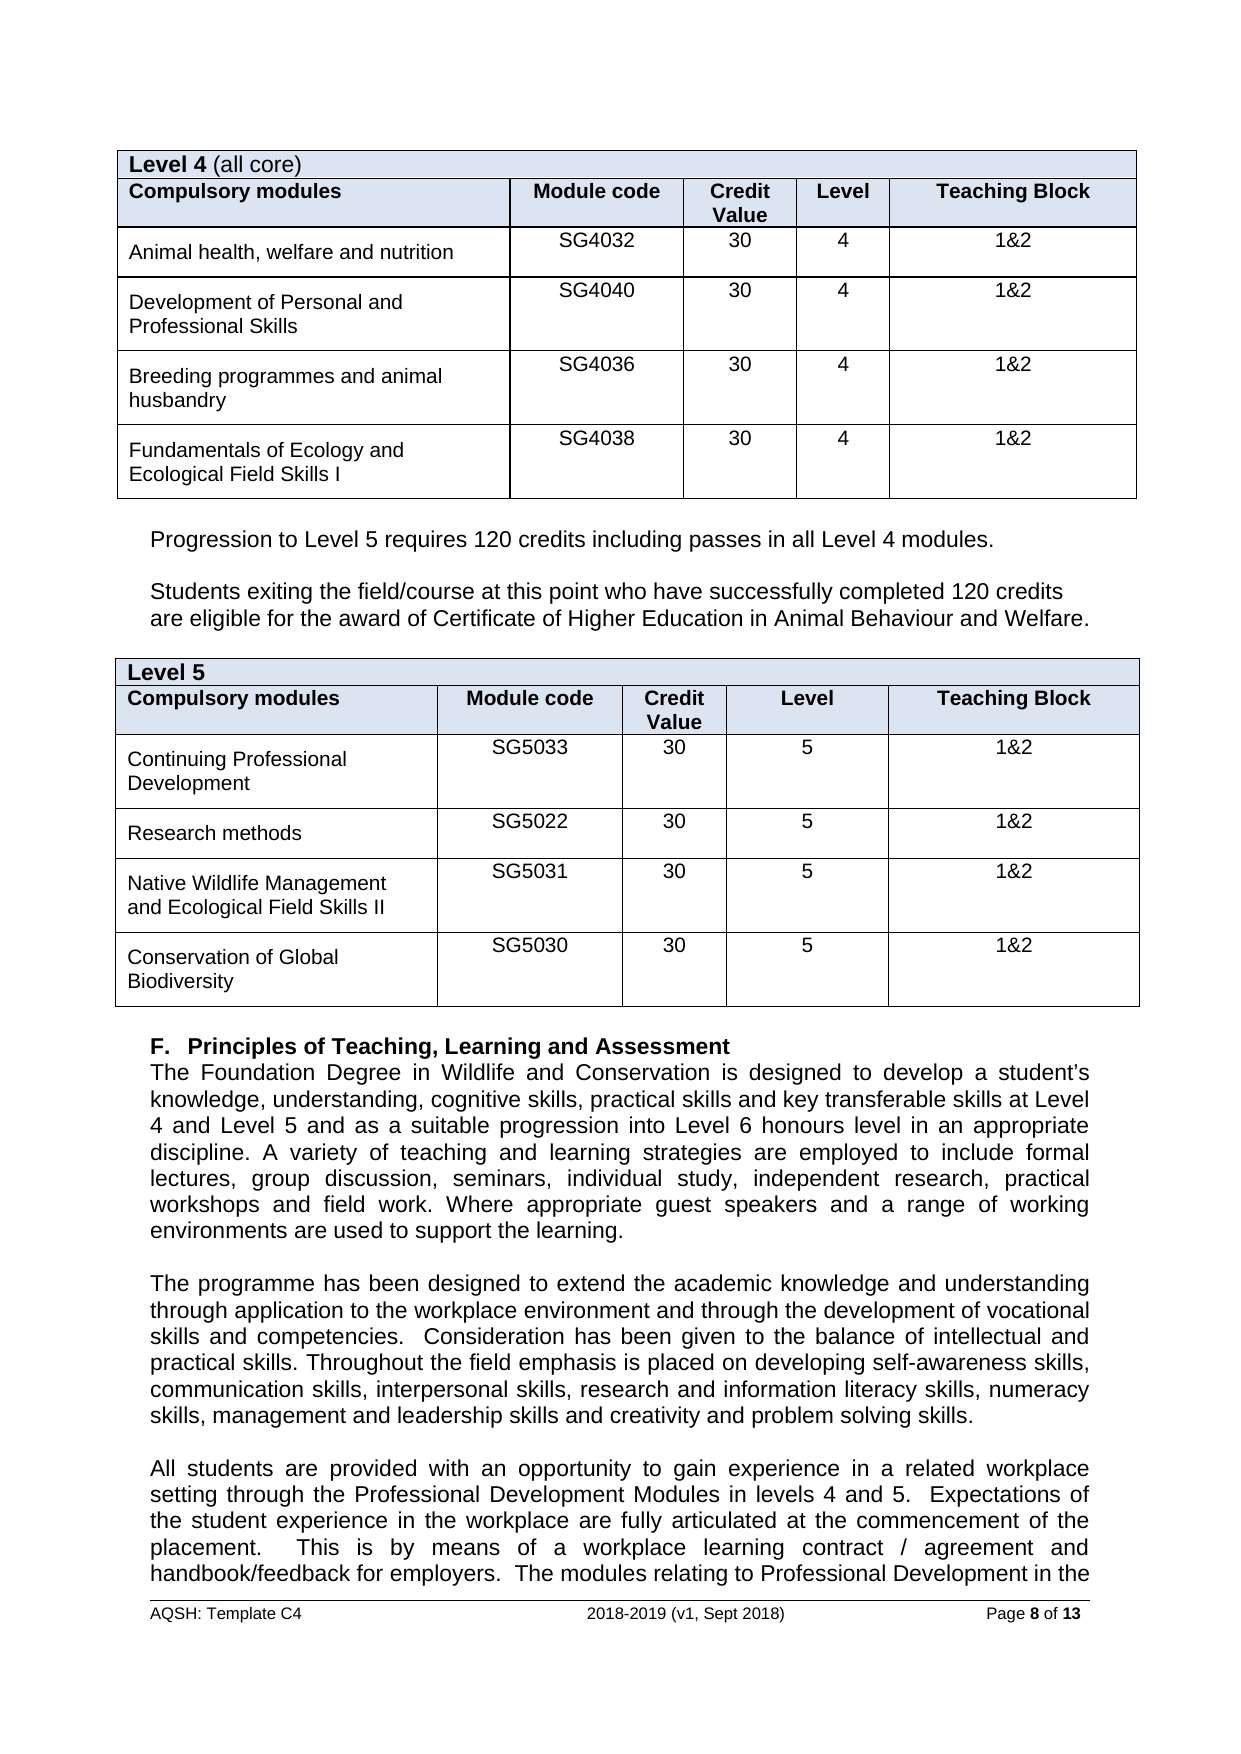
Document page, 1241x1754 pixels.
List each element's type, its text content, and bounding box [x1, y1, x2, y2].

table_cell SG5030 [438, 933, 622, 1006]
table_cell SG4038 [511, 425, 683, 498]
table_cell Continuing Professional Development [116, 735, 437, 808]
table_cell 30 [684, 278, 796, 350]
table_cell Development of Personal and Professional Skills [118, 278, 509, 350]
table_cell 4 [797, 278, 889, 350]
table_cell Compulsory modules [118, 179, 509, 226]
text Students exiting the field/course at this point who have successfully completed 120 credits are eligible for the award of Certificate of Higher Education in Animal Behaviour and Welfare. [150, 578, 1090, 631]
table_cell Teaching Block [890, 179, 1136, 226]
text Progression to Level 5 requires 120 credits including passes in all Level 4 modules. [150, 526, 1090, 552]
table_cell 1&2 [890, 278, 1136, 350]
table_cell 30 [684, 351, 796, 424]
table_cell Compulsory modules [116, 686, 437, 734]
table_cell Credit Value [623, 686, 726, 734]
table_cell Module code [511, 179, 683, 226]
table_cell Conservation of Global Biodiversity [116, 933, 437, 1006]
table_cell Animal health, welfare and nutrition [118, 228, 509, 276]
table_cell 4 [797, 228, 889, 276]
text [150, 1455, 1090, 1586]
text The Foundation Degree in Wildlife and Conservation is designed to develop a student’s knowledge, understanding, cognitive skills, practical skills and key transferable skills at Level 4 and Level 5 and as a suitable progression into Level 6 honours level in an appropriate discipline. A variety of teaching and learning strategies are employed to include formal lectures, group discussion, seminars, individual study, independent research, practical workshops and field work. Where appropriate guest speakers and a range of working environments are used to support the learning. [150, 1059, 1090, 1244]
table_cell 30 [623, 933, 726, 1006]
table_cell 1&2 [889, 735, 1139, 808]
table_cell 1&2 [889, 933, 1139, 1006]
table_cell SG4040 [511, 278, 683, 350]
table_cell SG5031 [438, 859, 622, 932]
table_cell SG4032 [511, 228, 683, 276]
table_cell SG5022 [438, 809, 622, 858]
table_cell Teaching Block [889, 686, 1139, 734]
table_cell Level [727, 686, 888, 734]
table_cell 5 [727, 859, 888, 932]
table_cell SG5033 [438, 735, 622, 808]
table_cell 30 [623, 859, 726, 932]
table_cell 1&2 [890, 425, 1136, 498]
text The programme has been designed to extend the academic knowledge and understanding through application to the workplace environment and through the development of vocational skills and competencies. Consideration has been given to the balance of intellectual and practical skills. Throughout the field emphasis is placed on developing self-awareness skills, communication skills, interpersonal skills, research and information literacy skills, numeracy skills, management and leadership skills and creativity and problem solving skills. [150, 1270, 1090, 1428]
table_cell Native Wildlife Management and Ecological Field Skills II [116, 859, 437, 932]
table_cell Research methods [116, 809, 437, 858]
table_cell 5 [727, 735, 888, 808]
table_cell 30 [684, 425, 796, 498]
table_cell 30 [684, 228, 796, 276]
table_cell Breeding programmes and animal husbandry [118, 351, 509, 424]
table_cell Fundamentals of Ecology and Ecological Field Skills I [118, 425, 509, 498]
table_cell 1&2 [890, 228, 1136, 276]
table_cell 4 [797, 351, 889, 424]
table_cell 30 [623, 735, 726, 808]
table_cell SG4036 [511, 351, 683, 424]
table_cell 5 [727, 933, 888, 1006]
table_cell Level [797, 179, 889, 226]
list Principles of Teaching, Learning and Assessment [150, 1033, 1090, 1059]
table_cell Credit Value [684, 179, 796, 226]
table_cell 4 [797, 425, 889, 498]
table_cell 5 [727, 809, 888, 858]
table_header Level 4 (all core) [118, 151, 1136, 177]
table_header Level 5 [116, 659, 1139, 685]
table_cell 30 [623, 809, 726, 858]
table_cell 1&2 [889, 859, 1139, 932]
table_cell Module code [438, 686, 622, 734]
table_cell 1&2 [889, 809, 1139, 858]
table_cell 1&2 [890, 351, 1136, 424]
